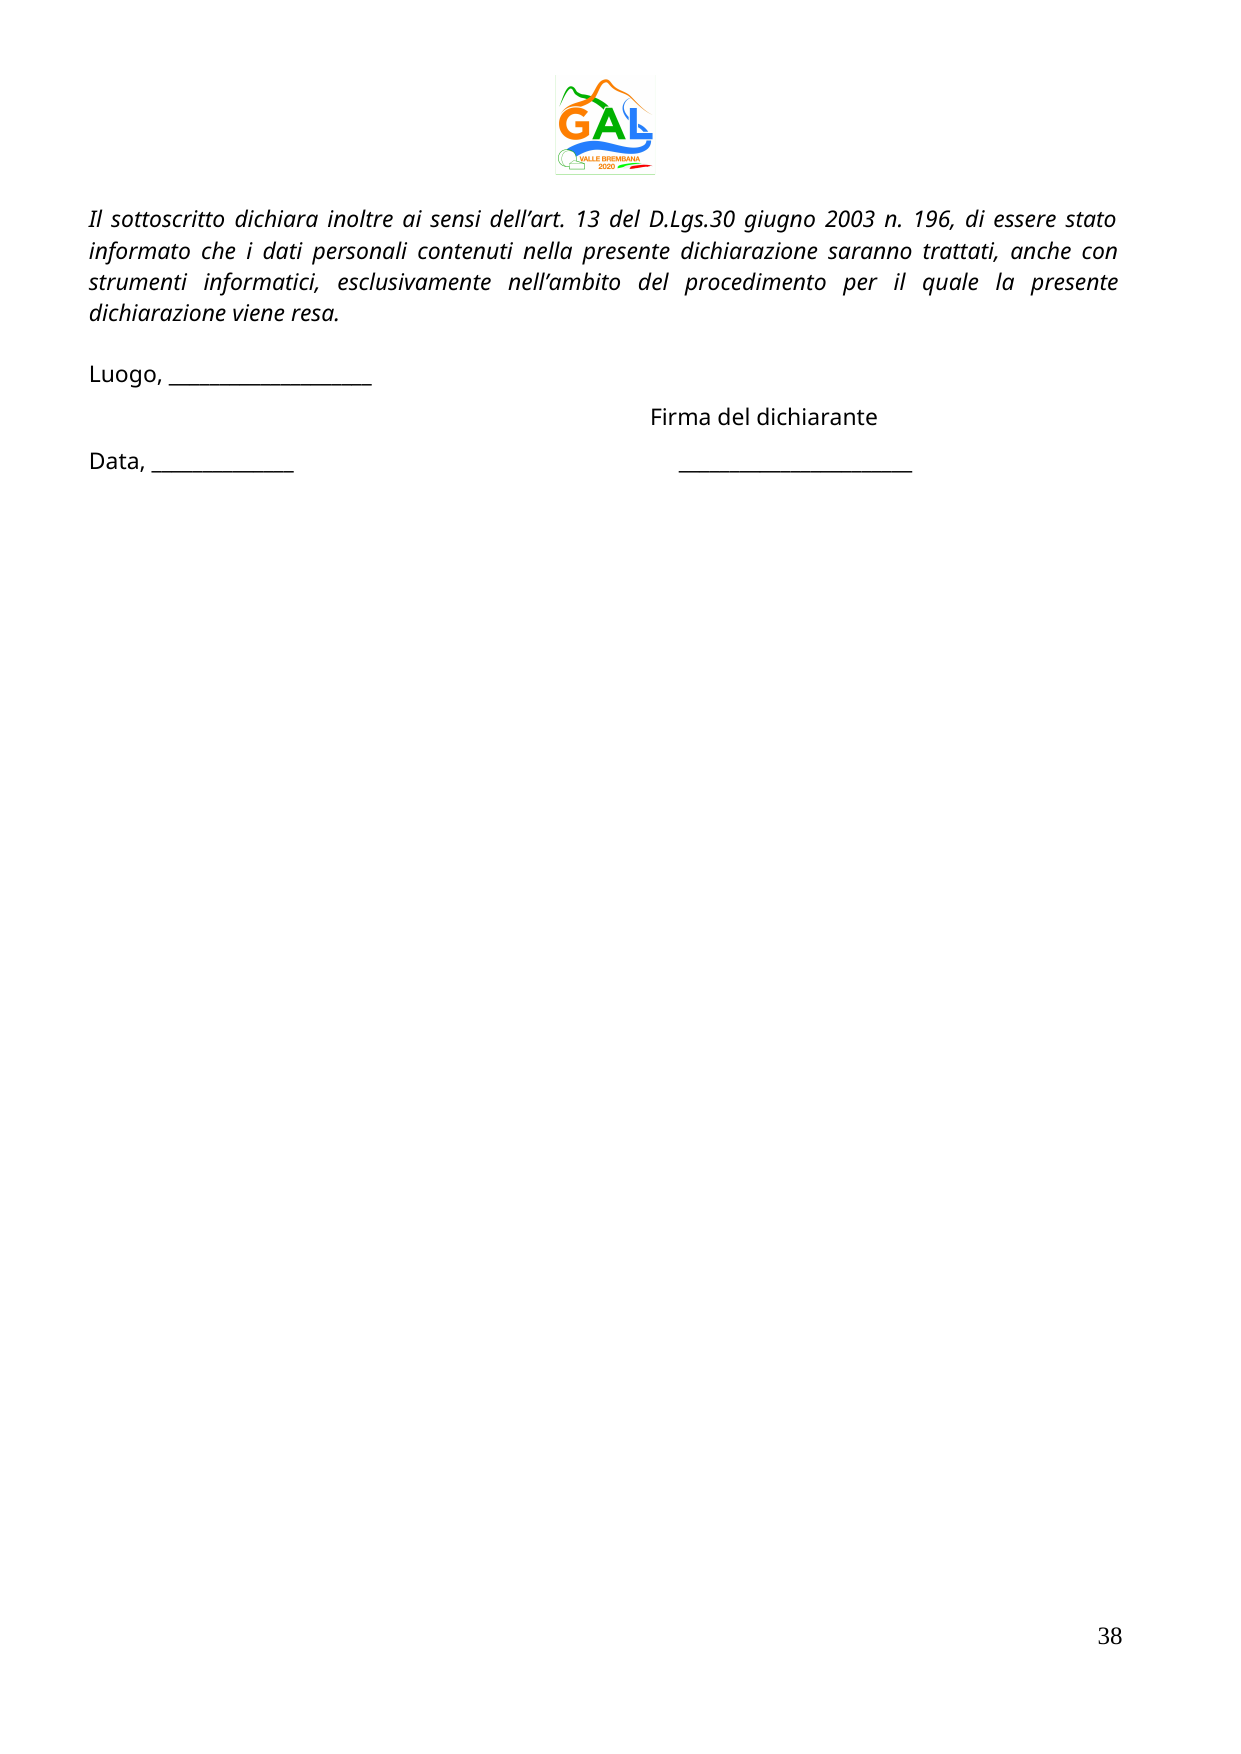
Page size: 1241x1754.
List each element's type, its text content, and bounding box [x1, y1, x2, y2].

text Data, ______________ _______________________ [89, 445, 1122, 476]
picture [555, 75, 656, 175]
text Firma del dichiarante [650, 401, 1122, 432]
text Il sottoscritto dichiara inoltre ai sensi dell’art. 13 del D.Lgs.30 giugno 2003 n. 196, di essere stato informato che i dati personali contenuti nella presente dichiarazione saranno trattati, anche con strumenti informatici, esclusivamente nell’ambito del procedimento per il quale la presente dichiarazione viene resa. [89, 203, 1122, 328]
text Luogo, ____________________ [89, 357, 1122, 389]
